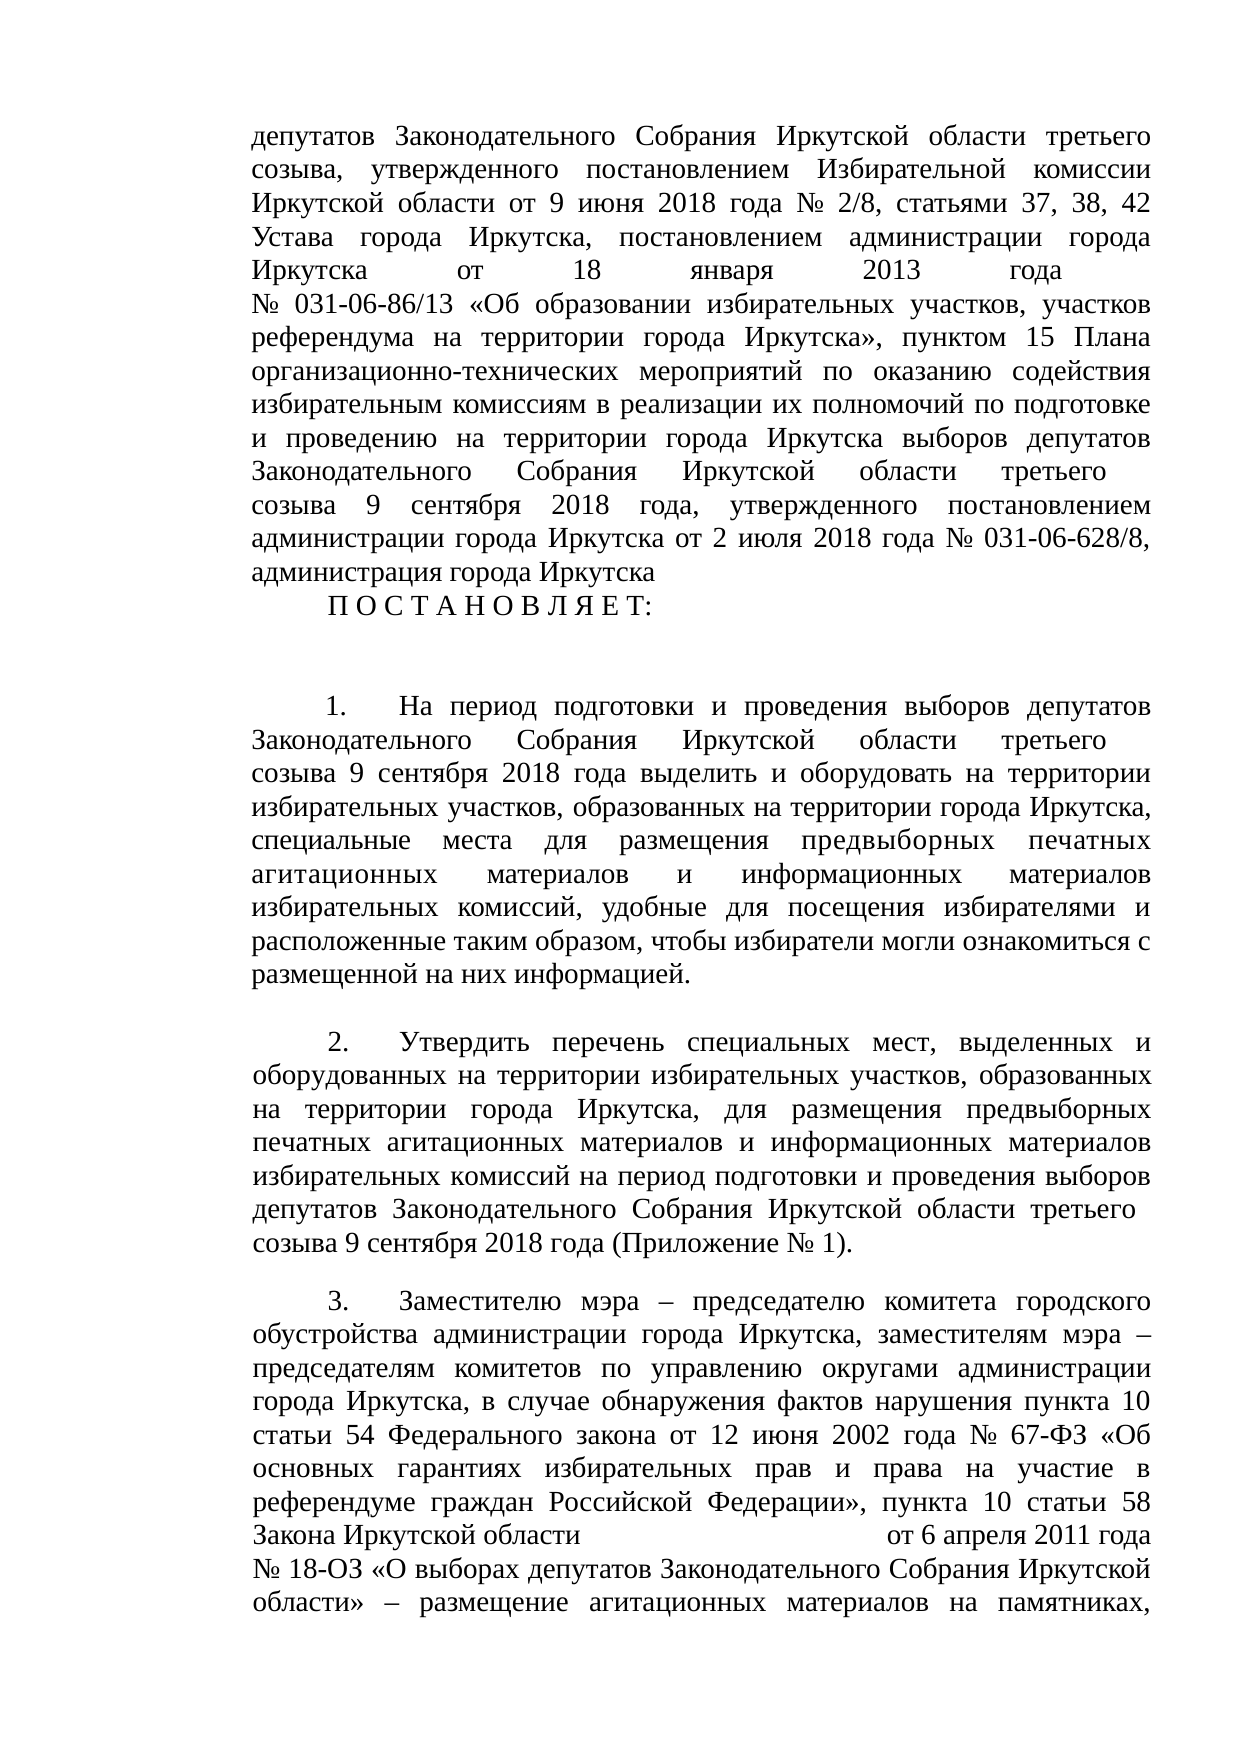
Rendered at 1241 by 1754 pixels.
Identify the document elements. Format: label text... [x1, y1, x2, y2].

text 1. На период подготовки и проведения выборов депутатов Законодательного Собрания Иркутской области третьего созыва 9 сентября 2018 года выделить и оборудовать на территории избирательных участков, образованных на территории города Иркутска, специальные места для размещения предвыборных печатных агитационных материалов и информационных материалов избирательных комиссий, удобные для посещения избирателями и расположенные таким образом, чтобы избиратели могли ознакомиться с размещенной на них информацией. [236, 688, 1152, 990]
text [251, 118, 1152, 588]
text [252, 1283, 1152, 1618]
text П О С Т А Н О В Л Я Е Т: [252, 588, 1152, 621]
text 2. Утвердить перечень специальных мест, выделенных и оборудованных на территории избирательных участков, образованных на территории города Иркутска, для размещения предвыборных печатных агитационных материалов и информационных материалов избирательных комиссий на период подготовки и проведения выборов депутатов Законодательного Собрания Иркутской области третьего созыва 9 сентября 2018 года (Приложение № 1). [252, 1024, 1152, 1258]
